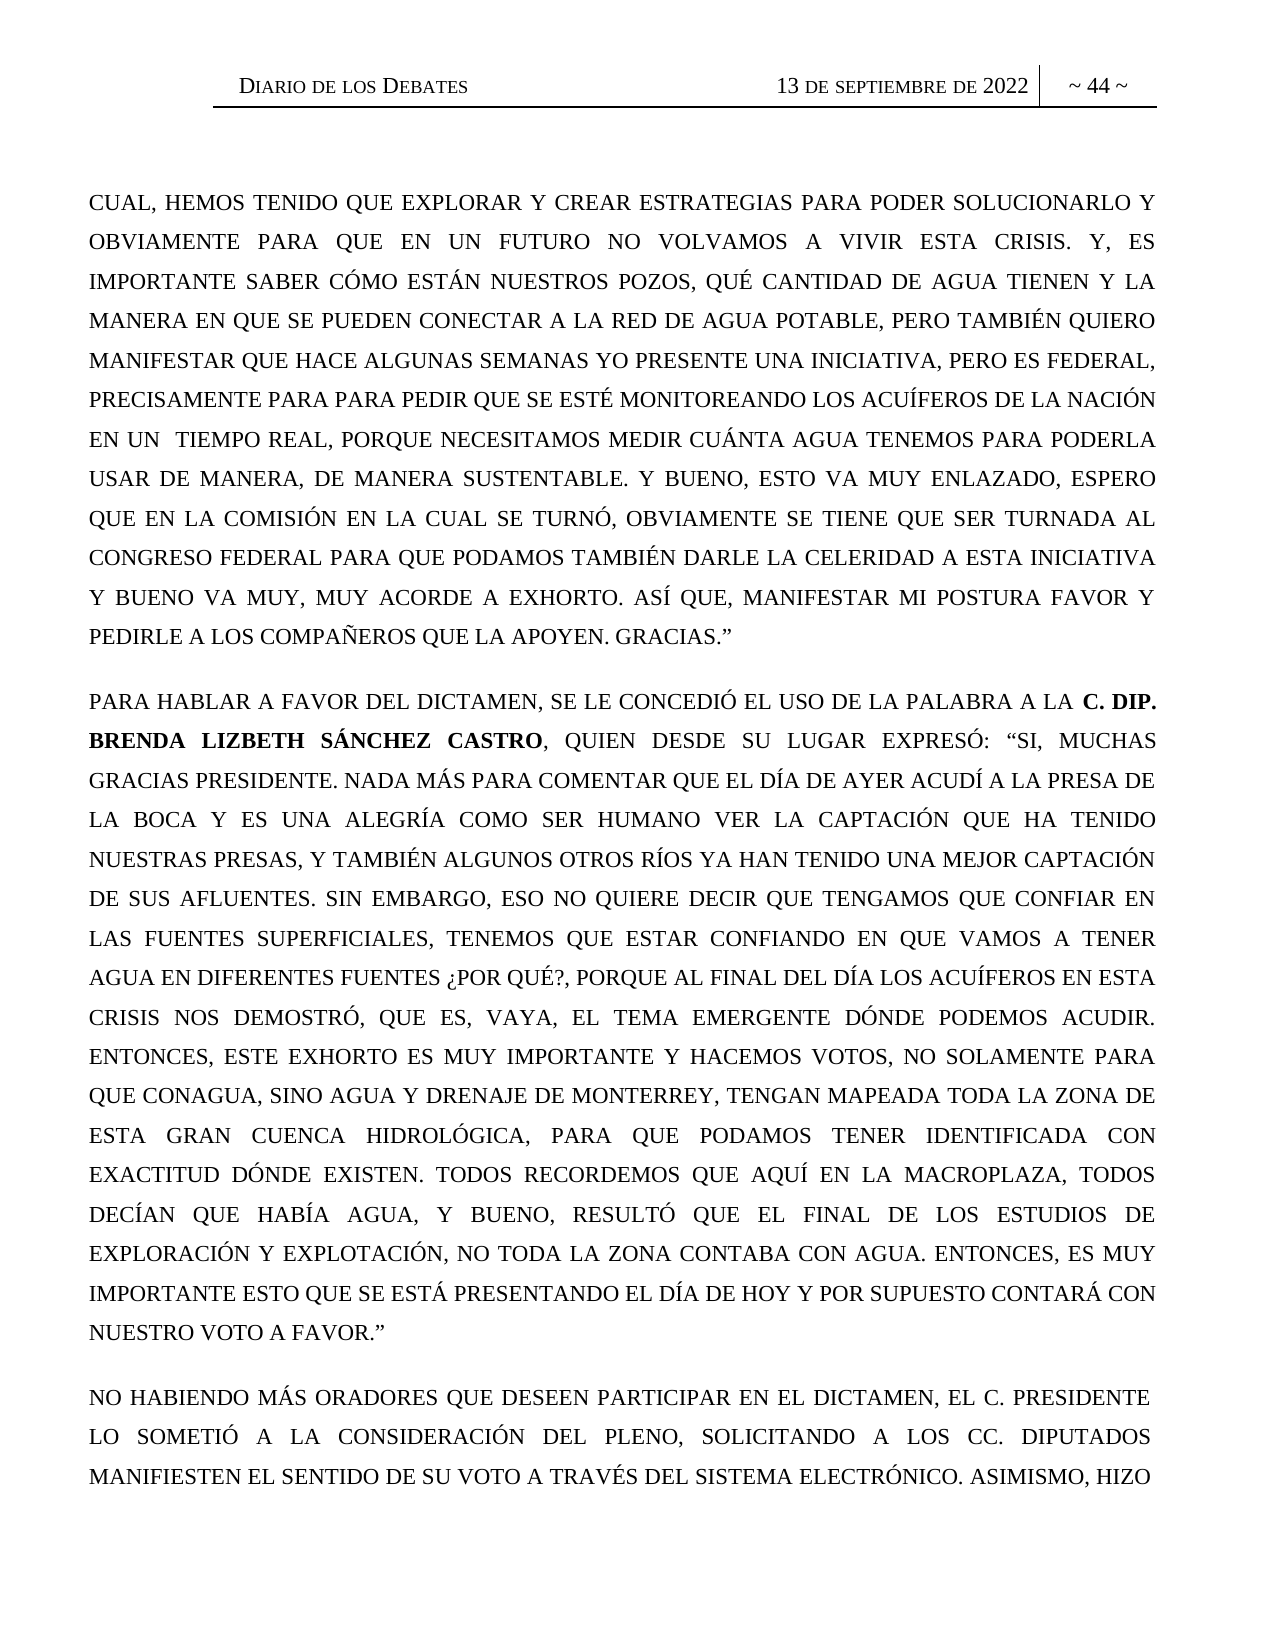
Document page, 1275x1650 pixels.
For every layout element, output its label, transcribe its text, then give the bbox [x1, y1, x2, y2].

text PARA HABLAR A FAVOR DEL DICTAMEN, SE LE CONCEDIÓ EL USO DE LA PALABRA A LA C. DIP. BRENDA LIZBETH SÁNCHEZ CASTRO, QUIEN DESDE SU LUGAR EXPRESÓ: “SI, MUCHAS GRACIAS PRESIDENTE. NADA MÁS PARA COMENTAR QUE EL DÍA DE AYER ACUDÍ A LA PRESA DE LA BOCA Y ES UNA ALEGRÍA COMO SER HUMANO VER LA CAPTACIÓN QUE HA TENIDO NUESTRAS PRESAS, Y TAMBIÉN ALGUNOS OTROS RÍOS YA HAN TENIDO UNA MEJOR CAPTACIÓN DE SUS AFLUENTES. SIN EMBARGO, ESO NO QUIERE DECIR QUE TENGAMOS QUE CONFIAR EN LAS FUENTES SUPERFICIALES, TENEMOS QUE ESTAR CONFIANDO EN QUE VAMOS A TENER AGUA EN DIFERENTES FUENTES ¿POR QUÉ?, PORQUE AL FINAL DEL DÍA LOS ACUÍFEROS EN ESTA CRISIS NOS DEMOSTRÓ, QUE ES, VAYA, EL TEMA EMERGENTE DÓNDE PODEMOS ACUDIR. ENTONCES, ESTE EXHORTO ES MUY IMPORTANTE Y HACEMOS VOTOS, NO SOLAMENTE PARA QUE CONAGUA, SINO AGUA Y DRENAJE DE MONTERREY, TENGAN MAPEADA TODA LA ZONA DE ESTA GRAN CUENCA HIDROLÓGICA, PARA QUE PODAMOS TENER IDENTIFICADA CON EXACTITUD DÓNDE EXISTEN. TODOS RECORDEMOS QUE AQUÍ EN LA MACROPLAZA, TODOS DECÍAN QUE HABÍA AGUA, Y BUENO, RESULTÓ QUE EL FINAL DE LOS ESTUDIOS DE EXPLORACIÓN Y EXPLOTACIÓN, NO TODA LA ZONA CONTABA CON AGUA. ENTONCES, ES MUY IMPORTANTE ESTO QUE SE ESTÁ PRESENTANDO EL DÍA DE HOY Y POR SUPUESTO CONTARÁ CON NUESTRO VOTO A FAVOR.” [89, 688, 1157, 1346]
